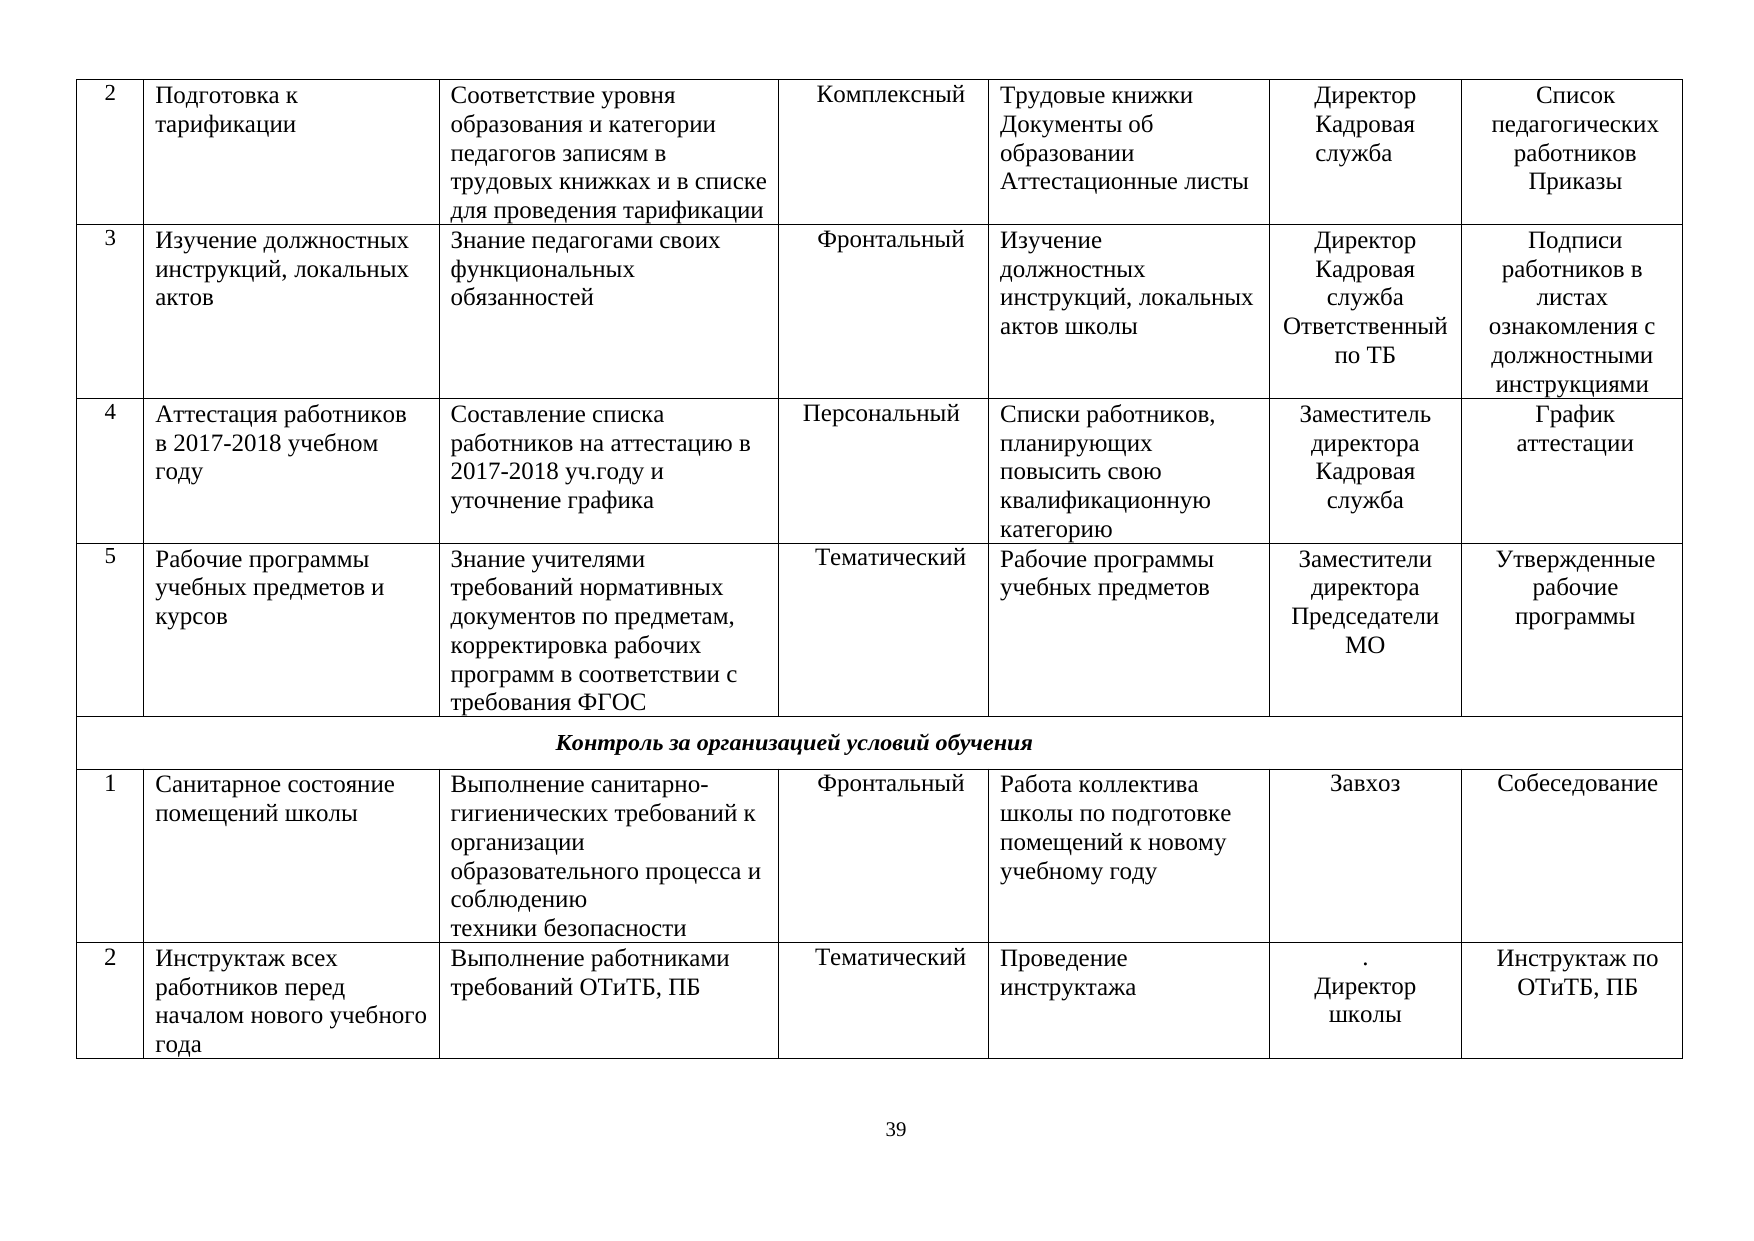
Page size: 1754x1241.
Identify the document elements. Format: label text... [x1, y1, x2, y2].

table_cell Собеседование [1462, 770, 1682, 942]
table_cell Инструктаж всех работников перед началом нового учебного года [144, 943, 439, 1058]
table_cell 1 [77, 770, 143, 942]
table_cell Фронтальный [779, 225, 988, 398]
table_cell Комплексный [779, 80, 988, 224]
table_cell Знание учителями требований нормативных документов по предметам, корректировка рабочих программ в соответствии с требования ФГОС [440, 544, 778, 716]
table_cell Аттестация работников в 2017-2018 учебном году [144, 399, 439, 543]
table_cell . Директор школы [1270, 943, 1461, 1058]
table_cell Выполнение санитарно- гигиенических требований к организации образовательного процесса и соблюдению техники безопасности [440, 770, 778, 942]
table_cell Изучение должностных инструкций, локальных актов [144, 225, 439, 398]
table_cell Тематический [779, 544, 988, 716]
table_cell Подписи работников в листах ознакомления с должностными инструкциями [1462, 225, 1682, 398]
table_cell График аттестации [1462, 399, 1682, 543]
table_cell Списки работников, планирующих повысить свою квалификационную категорию [989, 399, 1269, 543]
table_cell Заместители директора Председатели МО [1270, 544, 1461, 716]
table_cell Проведение инструктажа [989, 943, 1269, 1058]
table_cell Заместитель директора Кадровая служба [1270, 399, 1461, 543]
table_cell Санитарное состояние помещений школы [144, 770, 439, 942]
table_cell Контроль за организацией условий обучения [77, 717, 1682, 768]
table_cell Работа коллектива школы по подготовке помещений к новому учебному году [989, 770, 1269, 942]
table_cell Инструктаж по ОТиТБ, ПБ [1462, 943, 1682, 1058]
table_cell 5 [77, 544, 143, 716]
table_cell Составление списка работников на аттестацию в 2017-2018 уч.году и уточнение графика [440, 399, 778, 543]
table_cell Директор Кадровая служба [1270, 80, 1461, 224]
table_cell Изучение должностных инструкций, локальных актов школы [989, 225, 1269, 398]
table_cell Выполнение работниками требований ОТиТБ, ПБ [440, 943, 778, 1058]
table_cell Персональный [779, 399, 988, 543]
table_cell Рабочие программы учебных предметов и курсов [144, 544, 439, 716]
table_cell Утвержденные рабочие программы [1462, 544, 1682, 716]
table_cell Тематический [779, 943, 988, 1058]
table_cell Завхоз [1270, 770, 1461, 942]
table_cell Подготовка к тарификации [144, 80, 439, 224]
table_cell 4 [77, 399, 143, 543]
table_cell Знание педагогами своих функциональных обязанностей [440, 225, 778, 398]
table_cell Список педагогических работников Приказы [1462, 80, 1682, 224]
table_cell Рабочие программы учебных предметов [989, 544, 1269, 716]
table_cell Фронтальный [779, 770, 988, 942]
table_cell Соответствие уровня образования и категории педагогов записям в трудовых книжках и в списке для проведения тарификации [440, 80, 778, 224]
table_cell 3 [77, 225, 143, 398]
table_cell 2 [77, 943, 143, 1058]
table_cell Трудовые книжки Документы об образовании Аттестационные листы [989, 80, 1269, 224]
table_cell 2 [77, 80, 143, 224]
table_cell Директор Кадровая служба Ответственный по ТБ [1270, 225, 1461, 398]
